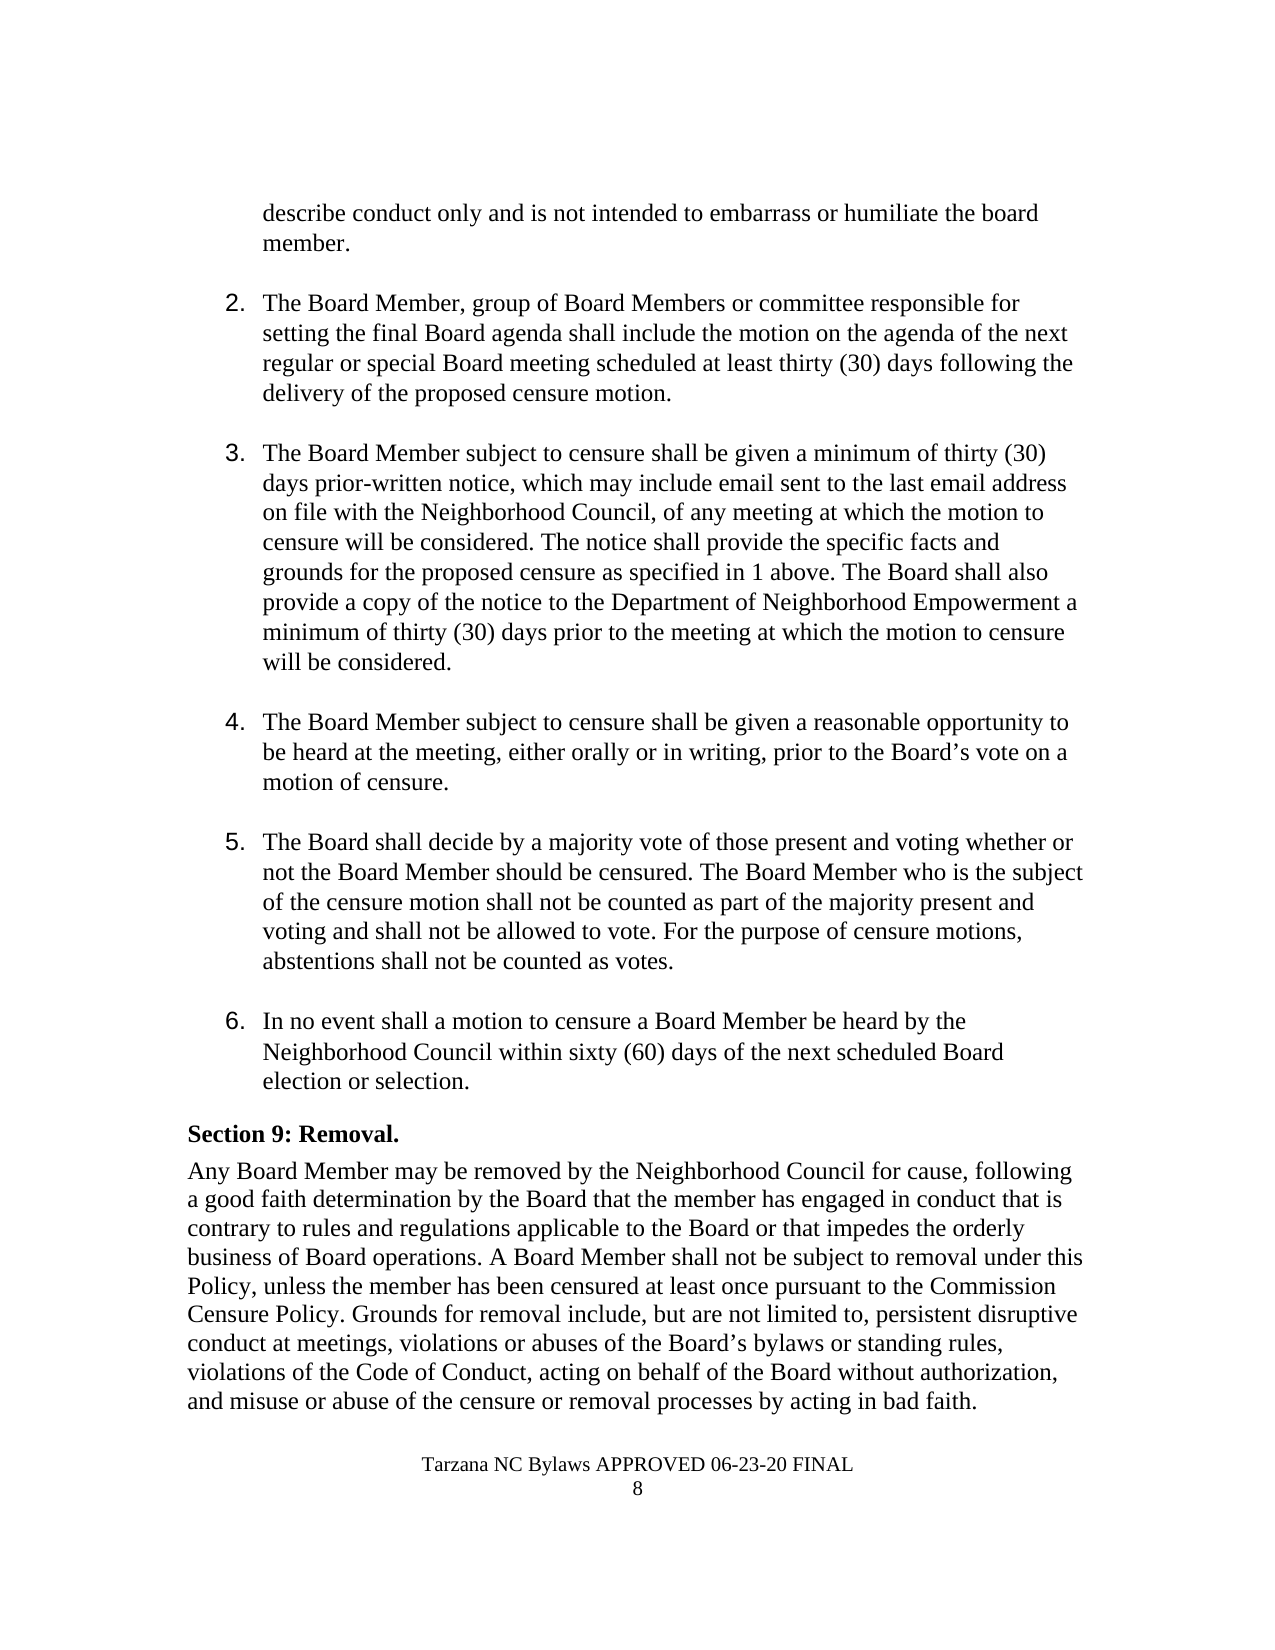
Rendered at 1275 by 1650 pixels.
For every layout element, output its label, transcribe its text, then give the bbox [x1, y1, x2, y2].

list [225, 198, 1086, 257]
list The Board Member subject to censure shall be given a minimum of thirty (30) days prior-written notice, which may include email sent to the last email address on file with the Neighborhood Council, of any meeting at which the motion to censure will be considered. The notice shall provide the specific facts and grounds for the proposed censure as specified in 1 above. The Board shall also provide a copy of the notice to the Department of Neighborhood Empowerment a minimum of thirty (30) days prior to the meeting at which the motion to censure will be considered. [225, 438, 1086, 676]
text Any Board Member may be removed by the Neighborhood Council for cause, following a good faith determination by the Board that the member has engaged in conduct that is contrary to rules and regulations applicable to the Board or that impedes the orderly business of Board operations. A Board Member shall not be subject to removal under this Policy, unless the member has been censured at least once pursuant to the Commission Censure Policy. Grounds for removal include, but are not limited to, persistent disruptive conduct at meetings, violations or abuses of the Board’s bylaws or standing rules, violations of the Code of Conduct, acting on behalf of the Board without authorization, and misuse or abuse of the censure or removal processes by acting in bad faith. [187, 1156, 1086, 1414]
list The Board shall decide by a majority vote of those present and voting whether or not the Board Member should be censured. The Board Member who is the subject of the censure motion shall not be counted as part of the majority present and voting and shall not be allowed to vote. For the purpose of censure motions, abstentions shall not be counted as votes. [225, 827, 1086, 975]
text Neighborhood Council within sixty (60) days of the next scheduled Board election or selection. [262, 1037, 1087, 1095]
list In no event shall a motion to censure a Board Member be heard by the [225, 1006, 1086, 1035]
subtitle Section 9: Removal. [187, 1119, 1087, 1147]
list The Board Member subject to censure shall be given a reasonable opportunity to be heard at the meeting, either orally or in writing, prior to the Board’s vote on a motion of censure. [225, 707, 1086, 796]
list The Board Member, group of Board Members or committee responsible for setting the final Board agenda shall include the motion on the agenda of the next regular or special Board meeting scheduled at least thirty (30) days following the delivery of the proposed censure motion. [225, 288, 1086, 406]
